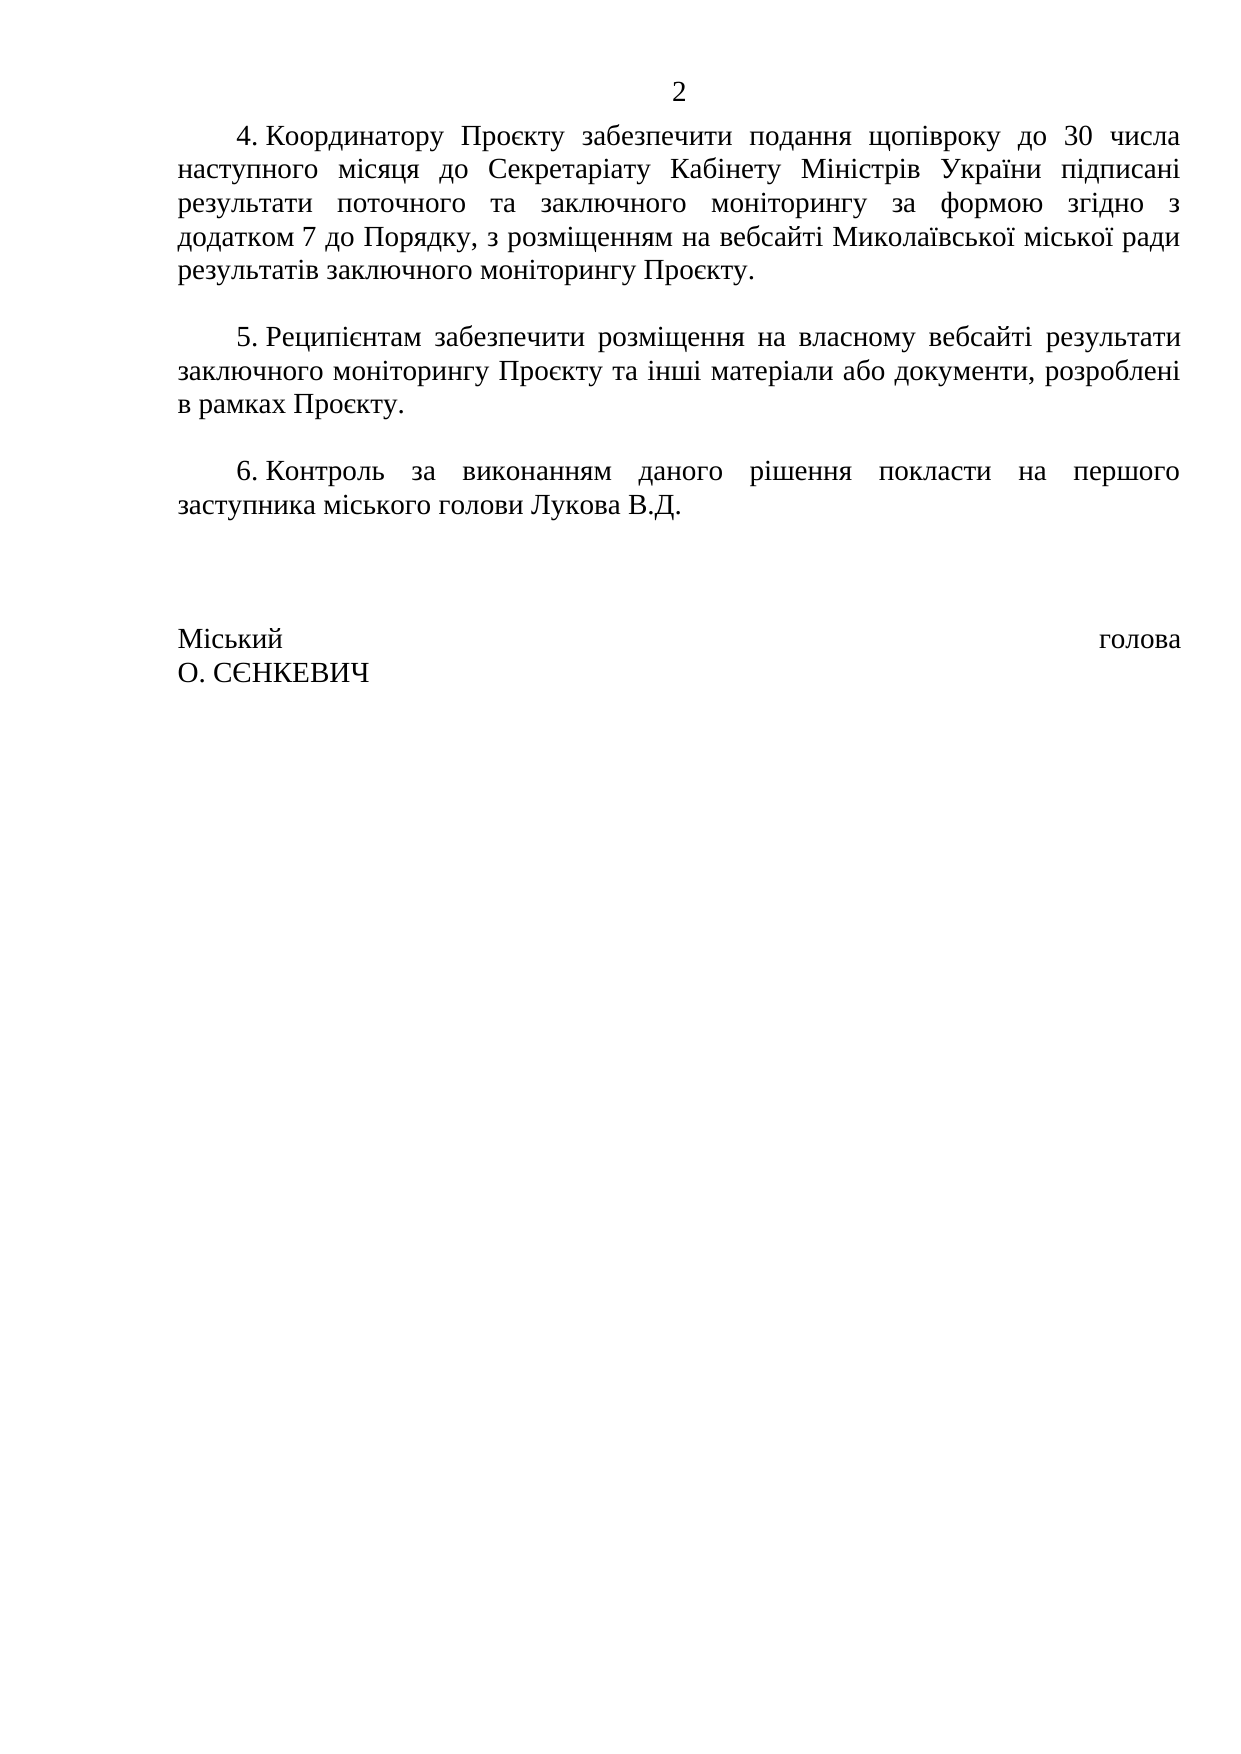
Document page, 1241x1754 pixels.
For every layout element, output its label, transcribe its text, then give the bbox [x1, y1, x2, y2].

text Міський голова О. СЄНКЕВИЧ [177, 621, 1181, 688]
text 4. Координатору Проєкту забезпечити подання щопівроку до 30 числа наступного місяця до Секретаріату Кабінету Міністрів України підписані результати поточного та заключного моніторингу за формою згідно з додатком 7 до Порядку, з розміщенням на вебсайті Миколаївської міської ради результатів заключного моніторингу Проєкту. [177, 118, 1181, 286]
text 5. Реципієнтам забезпечити розміщення на власному вебсайті результати заключного моніторингу Проєкту та інші матеріали або документи, розроблені в рамках Проєкту. [177, 319, 1181, 420]
text 6. Контроль за виконанням даного рішення покласти на першого заступника міського голови Лукова В.Д. [177, 453, 1181, 521]
